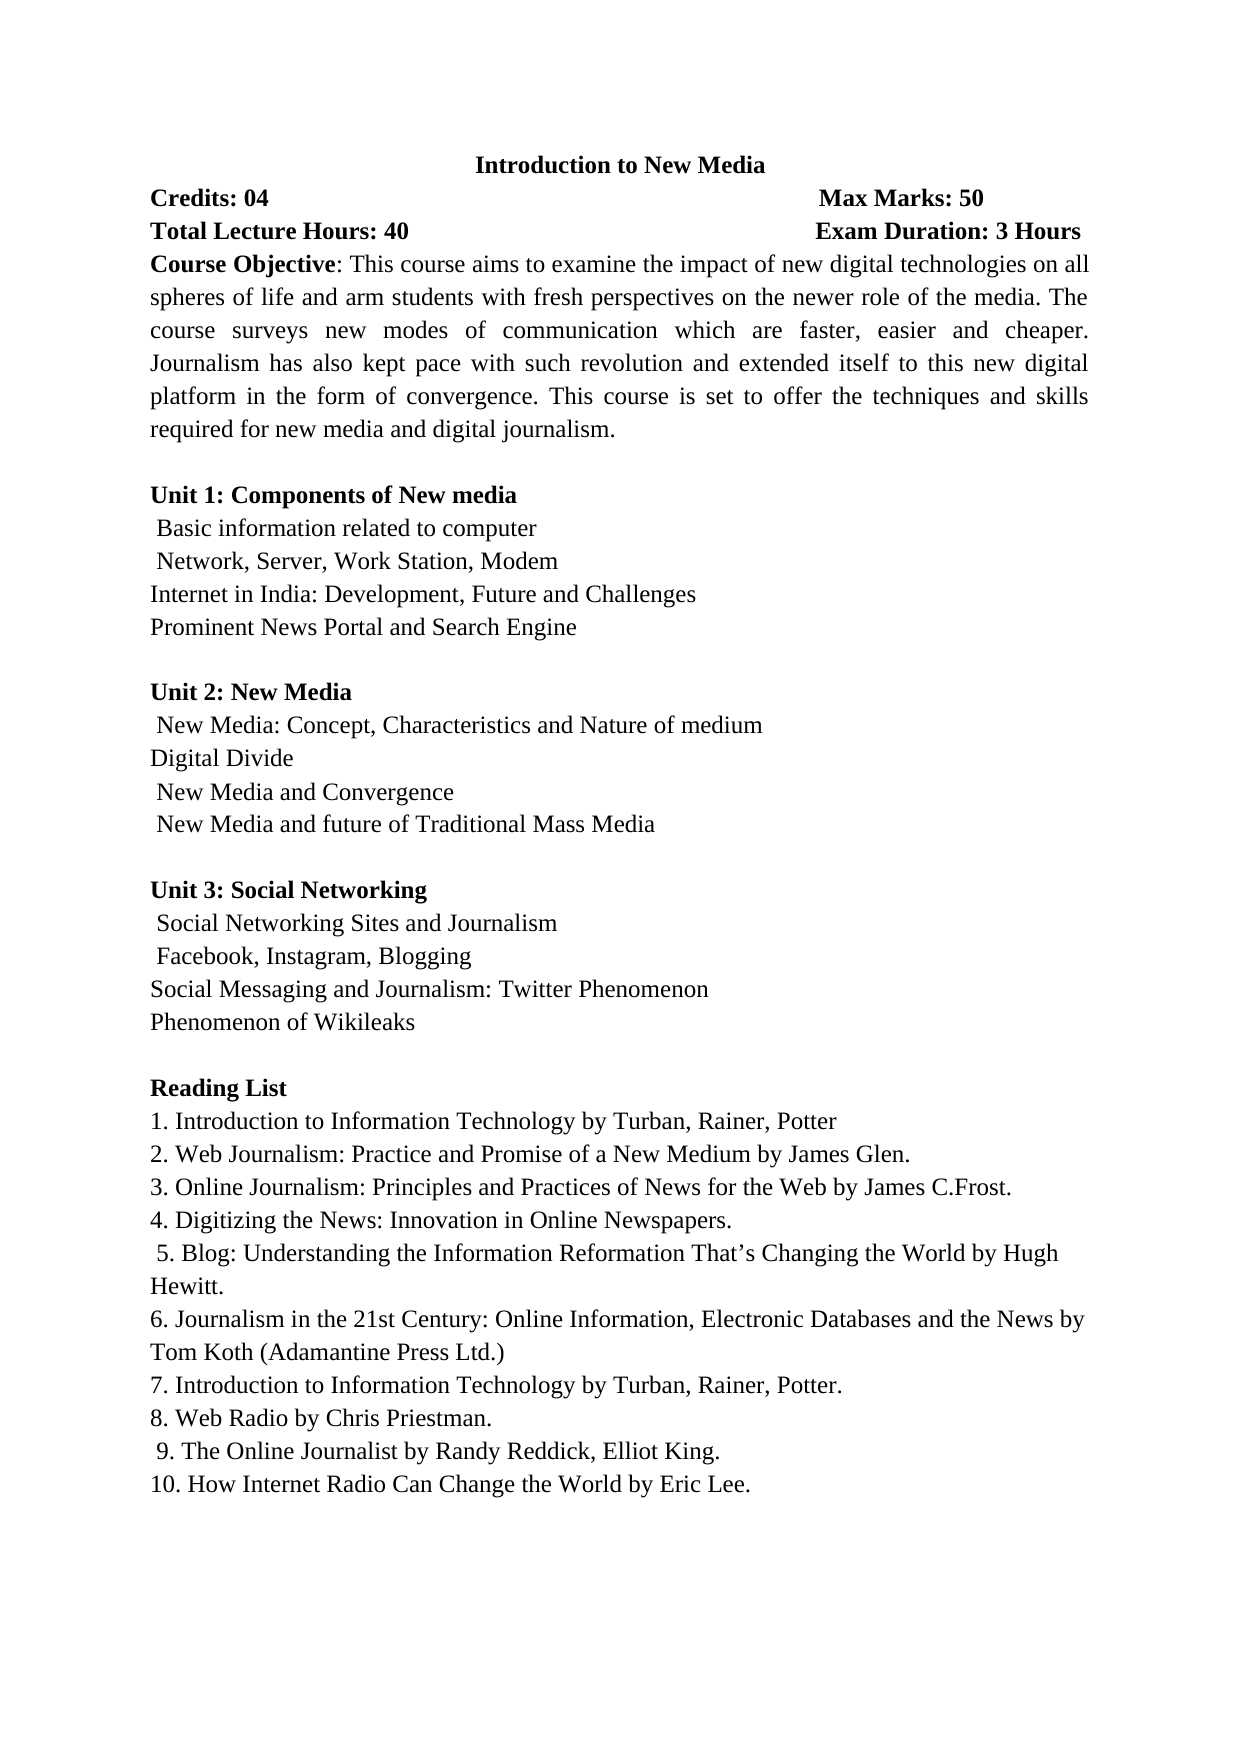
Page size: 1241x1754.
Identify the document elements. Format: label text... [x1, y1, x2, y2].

text New Media and future of Traditional Mass Media [150, 809, 1090, 838]
text Social Networking Sites and Journalism [150, 908, 1090, 937]
text 7. Introduction to Information Technology by Turban, Rainer, Potter. [150, 1370, 1090, 1399]
text Unit 2: New Media [150, 677, 1090, 706]
text 8. Web Radio by Chris Priestman. [150, 1403, 1090, 1432]
text 2. Web Journalism: Practice and Promise of a New Medium by James Glen. [150, 1139, 1090, 1168]
text New Media and Convergence [150, 777, 1090, 805]
text 10. How Internet Radio Can Change the World by Eric Lee. [150, 1469, 1090, 1498]
text Total Lecture Hours: 40 Exam Duration: 3 Hours [150, 216, 1090, 245]
text 5. Blog: Understanding the Information Reformation That’s Changing the World by Hugh Hewitt. [150, 1238, 1090, 1300]
text Internet in India: Development, Future and Challenges [150, 579, 1090, 608]
text Social Messaging and Journalism: Twitter Phenomenon [150, 974, 1090, 1003]
text 6. Journalism in the 21st Century: Online Information, Electronic Databases and the News by Tom Koth (Adamantine Press Ltd.) [150, 1304, 1090, 1366]
text Digital Divide [150, 743, 1090, 772]
text Basic information related to computer [150, 513, 1090, 542]
text Introduction to New Media [150, 150, 1090, 179]
text New Media: Concept, Characteristics and Nature of medium [150, 711, 1090, 739]
text 4. Digitizing the News: Innovation in Online Newspapers. [150, 1205, 1090, 1234]
text Network, Server, Work Station, Modem [150, 546, 1090, 575]
text Reading List [150, 1073, 1090, 1102]
text Unit 1: Components of New media [150, 480, 1090, 509]
text Phenomenon of Wikileaks [150, 1007, 1090, 1036]
text 3. Online Journalism: Principles and Practices of News for the Web by James C.Frost. [150, 1172, 1090, 1201]
text 9. The Online Journalist by Randy Reddick, Elliot King. [150, 1436, 1090, 1465]
text Unit 3: Social Networking [150, 875, 1090, 903]
text 1. Introduction to Information Technology by Turban, Rainer, Potter [150, 1106, 1090, 1135]
text Prominent News Portal and Search Engine [150, 612, 1090, 641]
text Credits: 04 Max Marks: 50 [150, 183, 1090, 212]
text Course Objective: This course aims to examine the impact of new digital technologies on all spheres of life and arm students with fresh perspectives on the newer role of the media. The course surveys new modes of communication which are faster, easier and cheaper. Journalism has also kept pace with such revolution and extended itself to this new digital platform in the form of convergence. This course is set to offer the techniques and skills required for new media and digital journalism. [150, 249, 1090, 443]
text Facebook, Instagram, Blogging [150, 941, 1090, 969]
